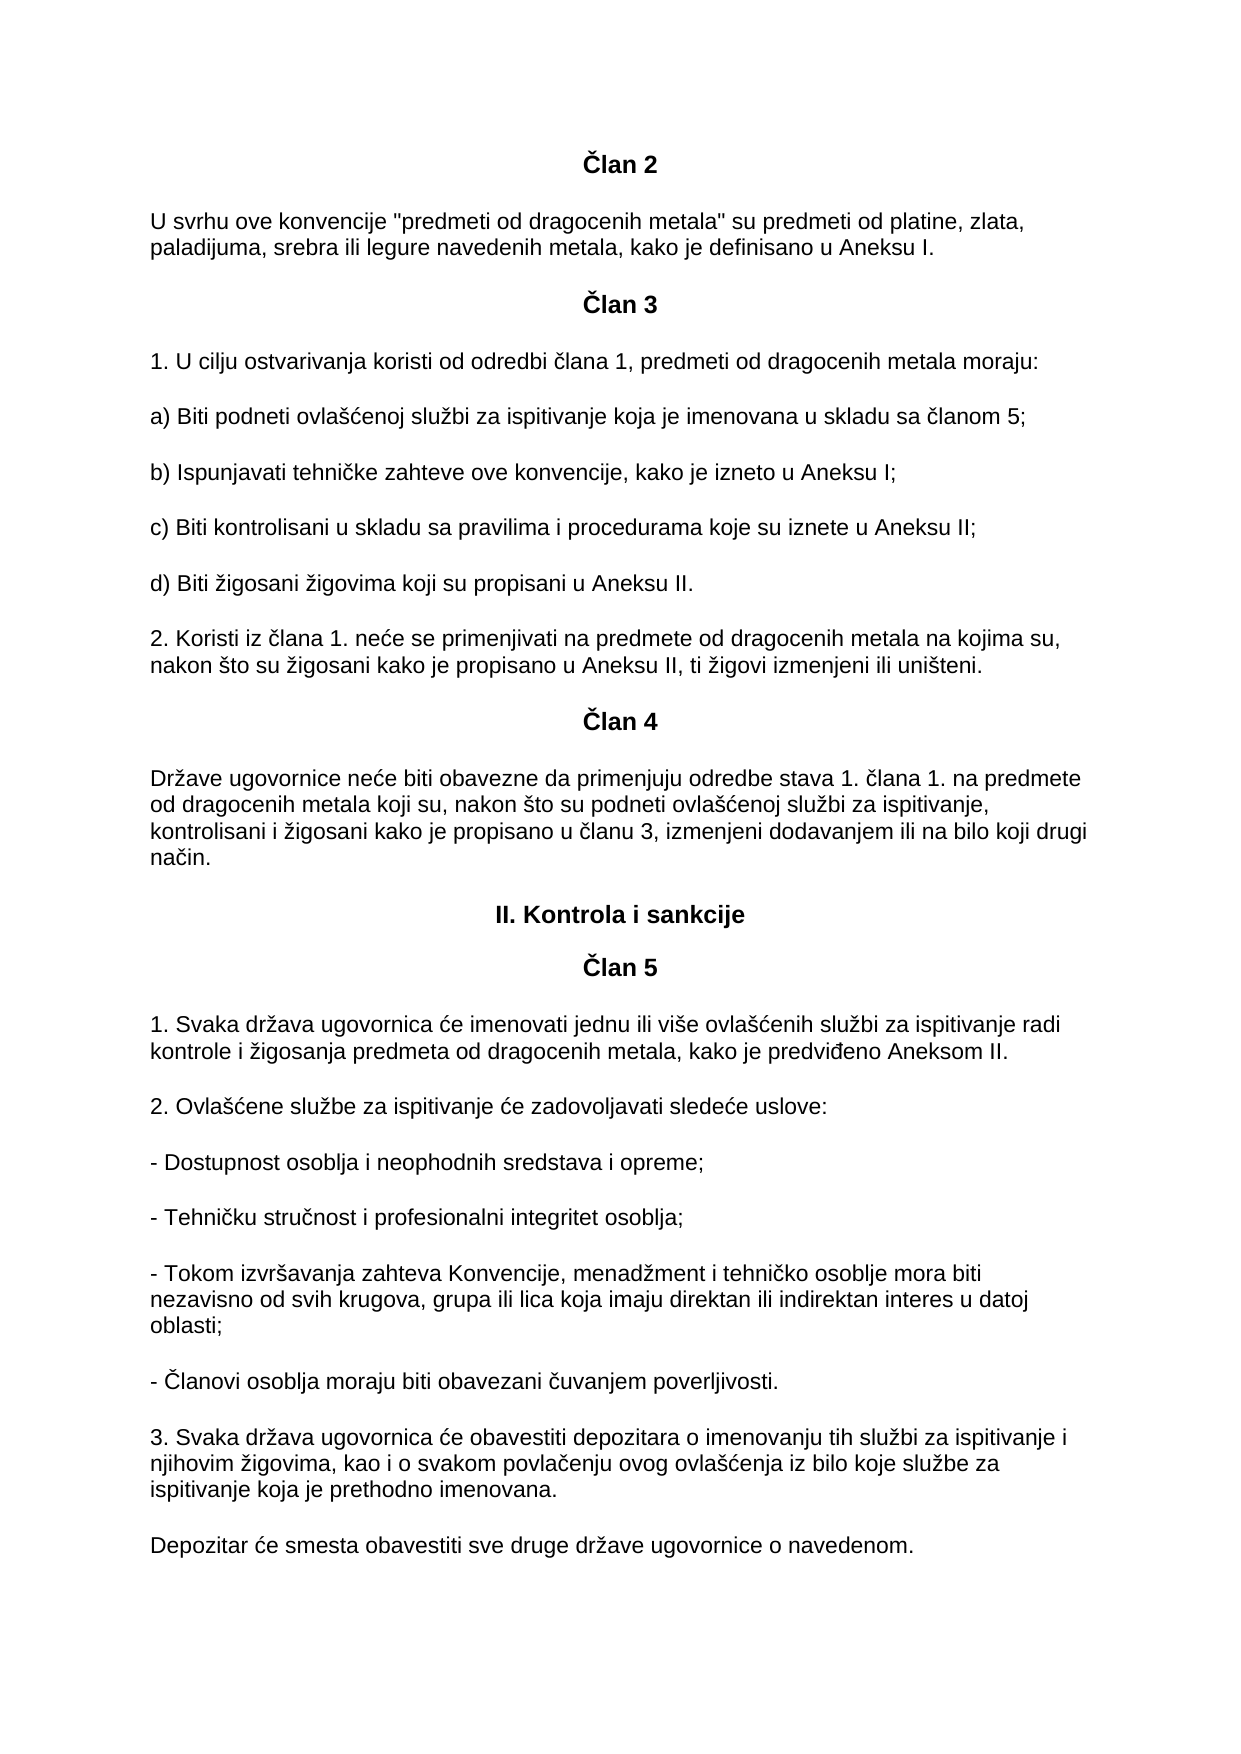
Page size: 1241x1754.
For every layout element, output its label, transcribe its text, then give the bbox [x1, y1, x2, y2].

text Član 5 [150, 953, 1090, 982]
text Depozitar će smesta obavestiti sve druge države ugovornice o navedenom. [150, 1532, 1090, 1558]
text b) Ispunjavati tehničke zahteve ove konvencije, kako je izneto u Aneksu I; [150, 459, 1090, 485]
text Član 4 [150, 707, 1090, 736]
text 3. Svaka država ugovornica će obavestiti depozitara o imenovanju tih službi za ispitivanje i njihovim žigovima, kao i o svakom povlačenju ovog ovlašćenja iz bilo koje službe za ispitivanje koja je prethodno imenovana. [150, 1423, 1090, 1503]
text c) Biti kontrolisani u skladu sa pravilima i procedurama koje su iznete u Aneksu II; [150, 514, 1090, 541]
text 1. U cilju ostvarivanja koristi od odredbi člana 1, predmeti od dragocenih metala moraju: [150, 348, 1090, 374]
text a) Biti podneti ovlašćenoj službi za ispitivanje koja je imenovana u skladu sa članom 5; [150, 403, 1090, 429]
text Države ugovornice neće biti obavezne da primenjuju odredbe stava 1. člana 1. na predmete od dragocenih metala koji su, nakon što su podneti ovlašćenoj službi za ispitivanje, kontrolisani i žigosani kako je propisano u članu 3, izmenjeni dodavanjem ili na bilo koji drugi način. [150, 765, 1090, 871]
text - Tehničku stručnost i profesionalni integritet osoblja; [150, 1204, 1090, 1231]
text - Tokom izvršavanja zahteva Konvencije, menadžment i tehničko osoblje mora biti nezavisno od svih krugova, grupa ili lica koja imaju direktan ili indirektan interes u datoj oblasti; [150, 1260, 1090, 1339]
text Član 3 [150, 290, 1090, 318]
text II. Kontrola i sankcije [150, 900, 1090, 928]
text 2. Koristi iz člana 1. neće se primenjivati na predmete od dragocenih metala na kojima su, nakon što su žigosani kako je propisano u Aneksu II, ti žigovi izmenjeni ili uništeni. [150, 625, 1090, 678]
text U svrhu ove konvencije "predmeti od dragocenih metala" su predmeti od platine, zlata, paladijuma, srebra ili legure navedenih metala, kako je definisano u Aneksu I. [150, 208, 1090, 261]
text d) Biti žigosani žigovima koji su propisani u Aneksu II. [150, 570, 1090, 596]
text Član 2 [150, 150, 1090, 179]
text - Članovi osoblja moraju biti obavezani čuvanjem poverljivosti. [150, 1368, 1090, 1394]
text 1. Svaka država ugovornica će imenovati jednu ili više ovlašćenih službi za ispitivanje radi kontrole i žigosanja predmeta od dragocenih metala, kako je predviđeno Aneksom II. [150, 1011, 1090, 1064]
text - Dostupnost osoblja i neophodnih sredstava i opreme; [150, 1149, 1090, 1175]
text 2. Ovlašćene službe za ispitivanje će zadovoljavati sledeće uslove: [150, 1093, 1090, 1119]
